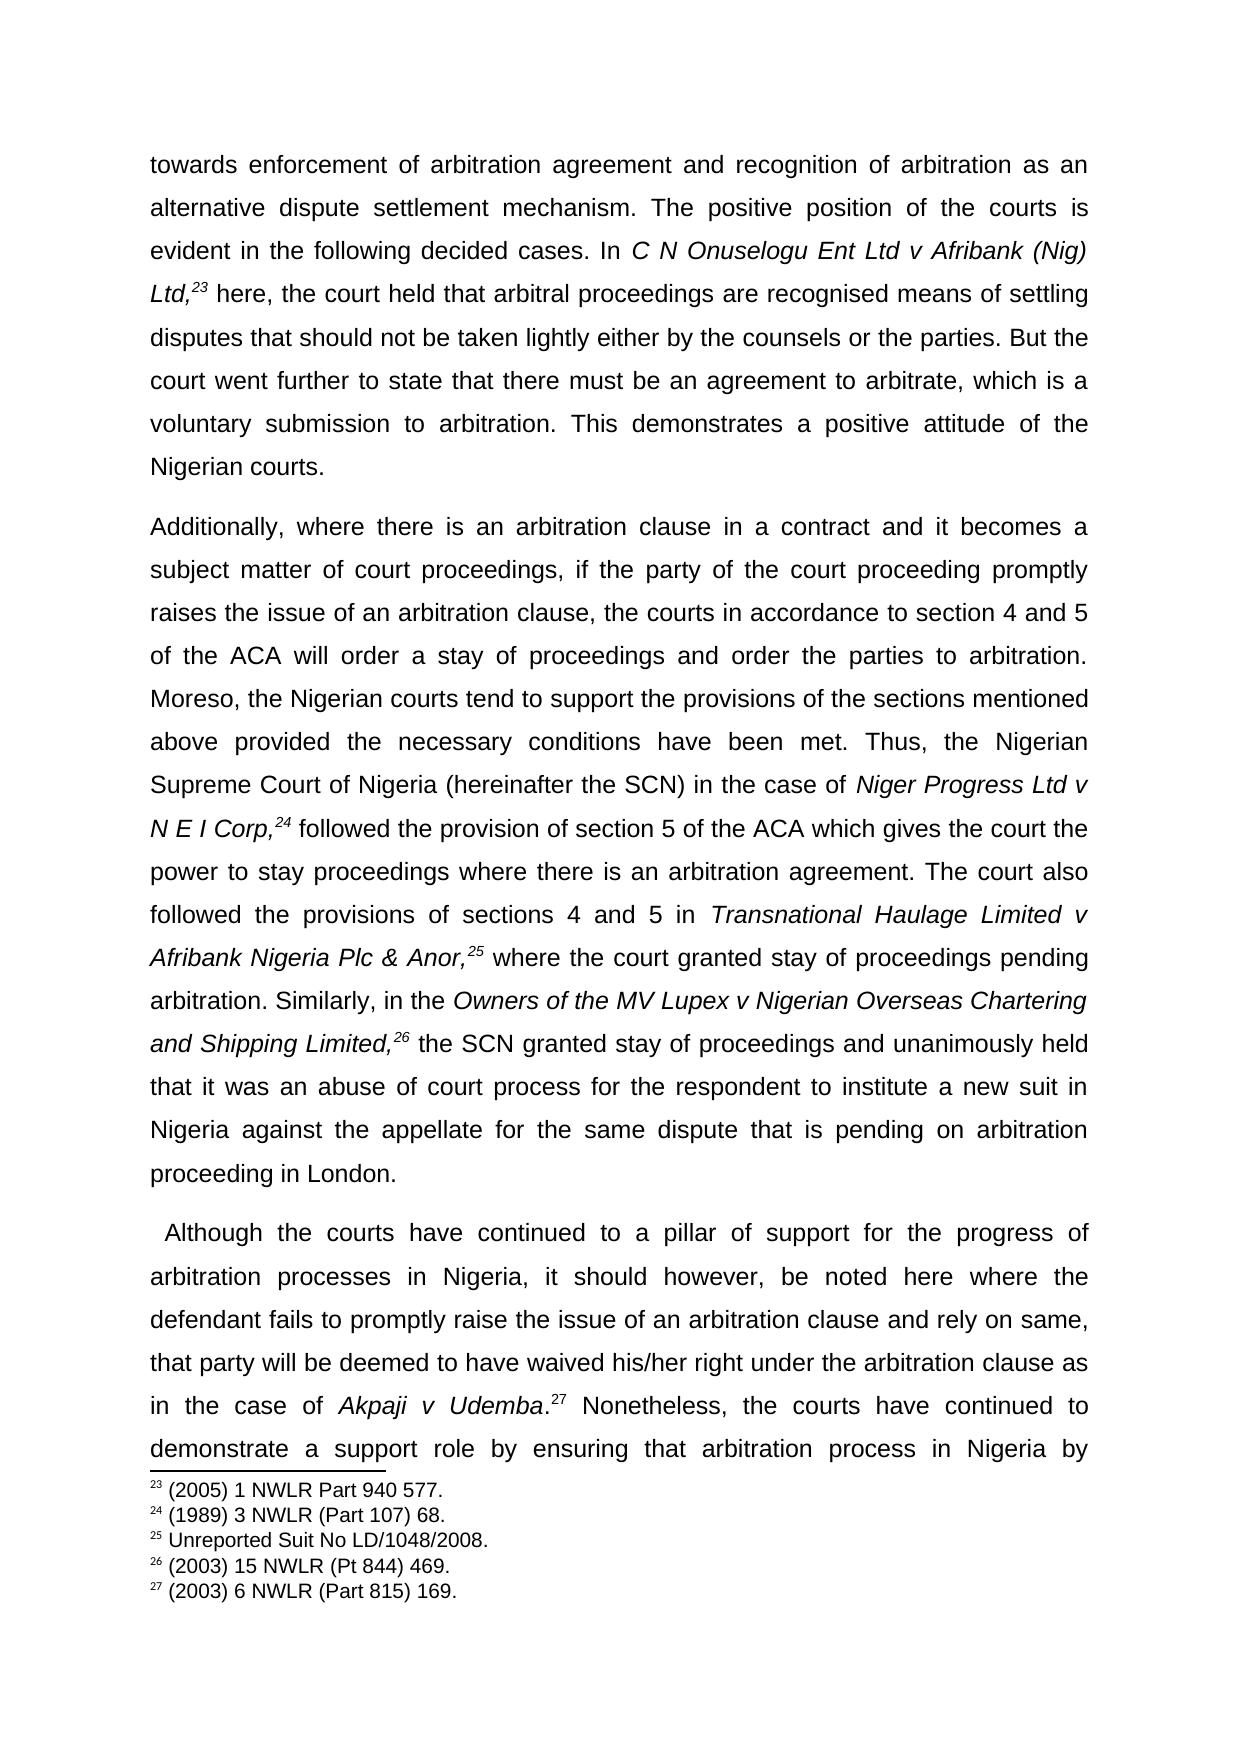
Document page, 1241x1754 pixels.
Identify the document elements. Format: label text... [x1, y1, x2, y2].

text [150, 1218, 1090, 1463]
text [150, 150, 1090, 481]
text Additionally, where there is an arbitration clause in a contract and it becomes a subject matter of court proceedings, if the party of the court proceeding promptly raises the issue of an arbitration clause, the courts in accordance to section 4 and 5 of the ACA will order a stay of proceedings and order the parties to arbitration. Moreso, the Nigerian courts tend to support the provisions of the sections mentioned above provided the necessary conditions have been met. Thus, the Nigerian Supreme Court of Nigeria (hereinafter the SCN) in the case of Niger Progress Ltd v N E I Corp, followed the provision of section 5 of the ACA which gives the court the power to stay proceedings where there is an arbitration agreement. The court also followed the provisions of sections 4 and 5 in Transnational Haulage Limited v Afribank Nigeria Plc & Anor, where the court granted stay of proceedings pending arbitration. Similarly, in the Owners of the MV Lupex v Nigerian Overseas Chartering and Shipping Limited, the SCN granted stay of proceedings and unanimously held that it was an abuse of court process for the respondent to institute a new suit in Nigeria against the appellate for the same dispute that is pending on arbitration proceeding in London. [150, 512, 1090, 1187]
